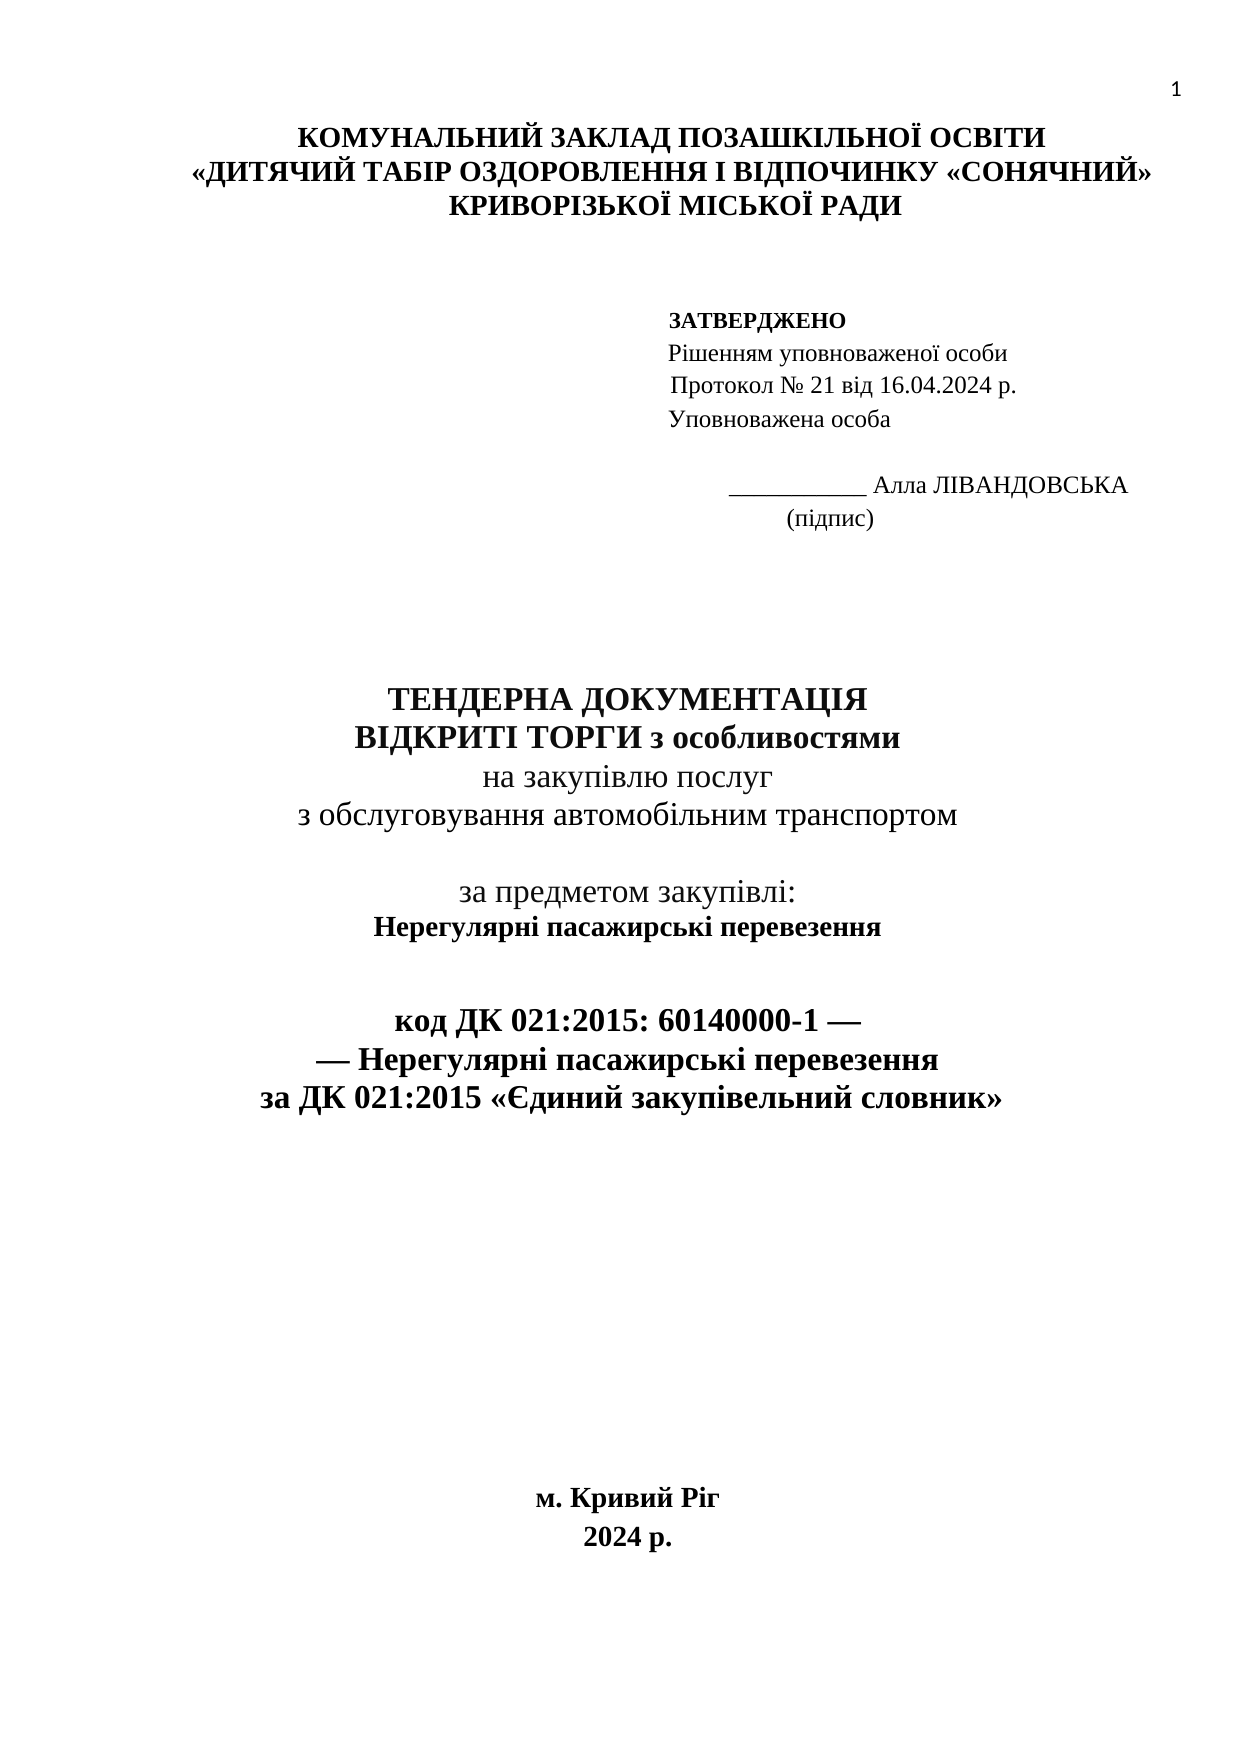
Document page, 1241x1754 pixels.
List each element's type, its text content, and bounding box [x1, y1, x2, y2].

text м. Кривий Ріг [74, 1480, 1181, 1514]
text Уповноважена особа [74, 404, 1181, 432]
text КРИВОРІЗЬКОЇ МІСЬКОЇ РАДИ [162, 188, 1181, 221]
text Протокол № 21 від 16.04.2024 р. [664, 371, 1181, 399]
text код ДК 021:2015: 60140000-1 — [74, 1001, 1181, 1039]
text на закупівлю послуг [74, 756, 1181, 794]
text «ДИТЯЧИЙ ТАБІР ОЗДОРОВЛЕННЯ І ВІДПОЧИНКУ «СОНЯЧНИЙ» [162, 154, 1181, 188]
text за предметом закупівлі: [74, 871, 1181, 909]
text ЗАТВЕРДЖЕНО [74, 307, 1181, 334]
text — Нерегулярні пасажирські перевезення [74, 1039, 1181, 1077]
text за ДК 021:2015 «Єдиний закупівельний словник» [74, 1077, 1181, 1116]
text КОМУНАЛЬНИЙ ЗАКЛАД ПОЗАШКІЛЬНОЇ ОСВІТИ [162, 121, 1181, 154]
text ___________ Алла ЛІВАНДОВСЬКА [664, 470, 1181, 498]
text з обслуговування автомобільним транспортом [74, 794, 1181, 833]
text ТЕНДЕРНА ДОКУМЕНТАЦІЯ [74, 679, 1181, 718]
text ВІДКРИТІ ТОРГИ з особливостями [74, 718, 1181, 756]
text (підпис) [74, 503, 1181, 531]
text Нерегулярні пасажирські перевезення [74, 909, 1181, 943]
text 2024 р. [74, 1519, 1181, 1552]
text Рішенням уповноваженої особи [74, 338, 1181, 366]
